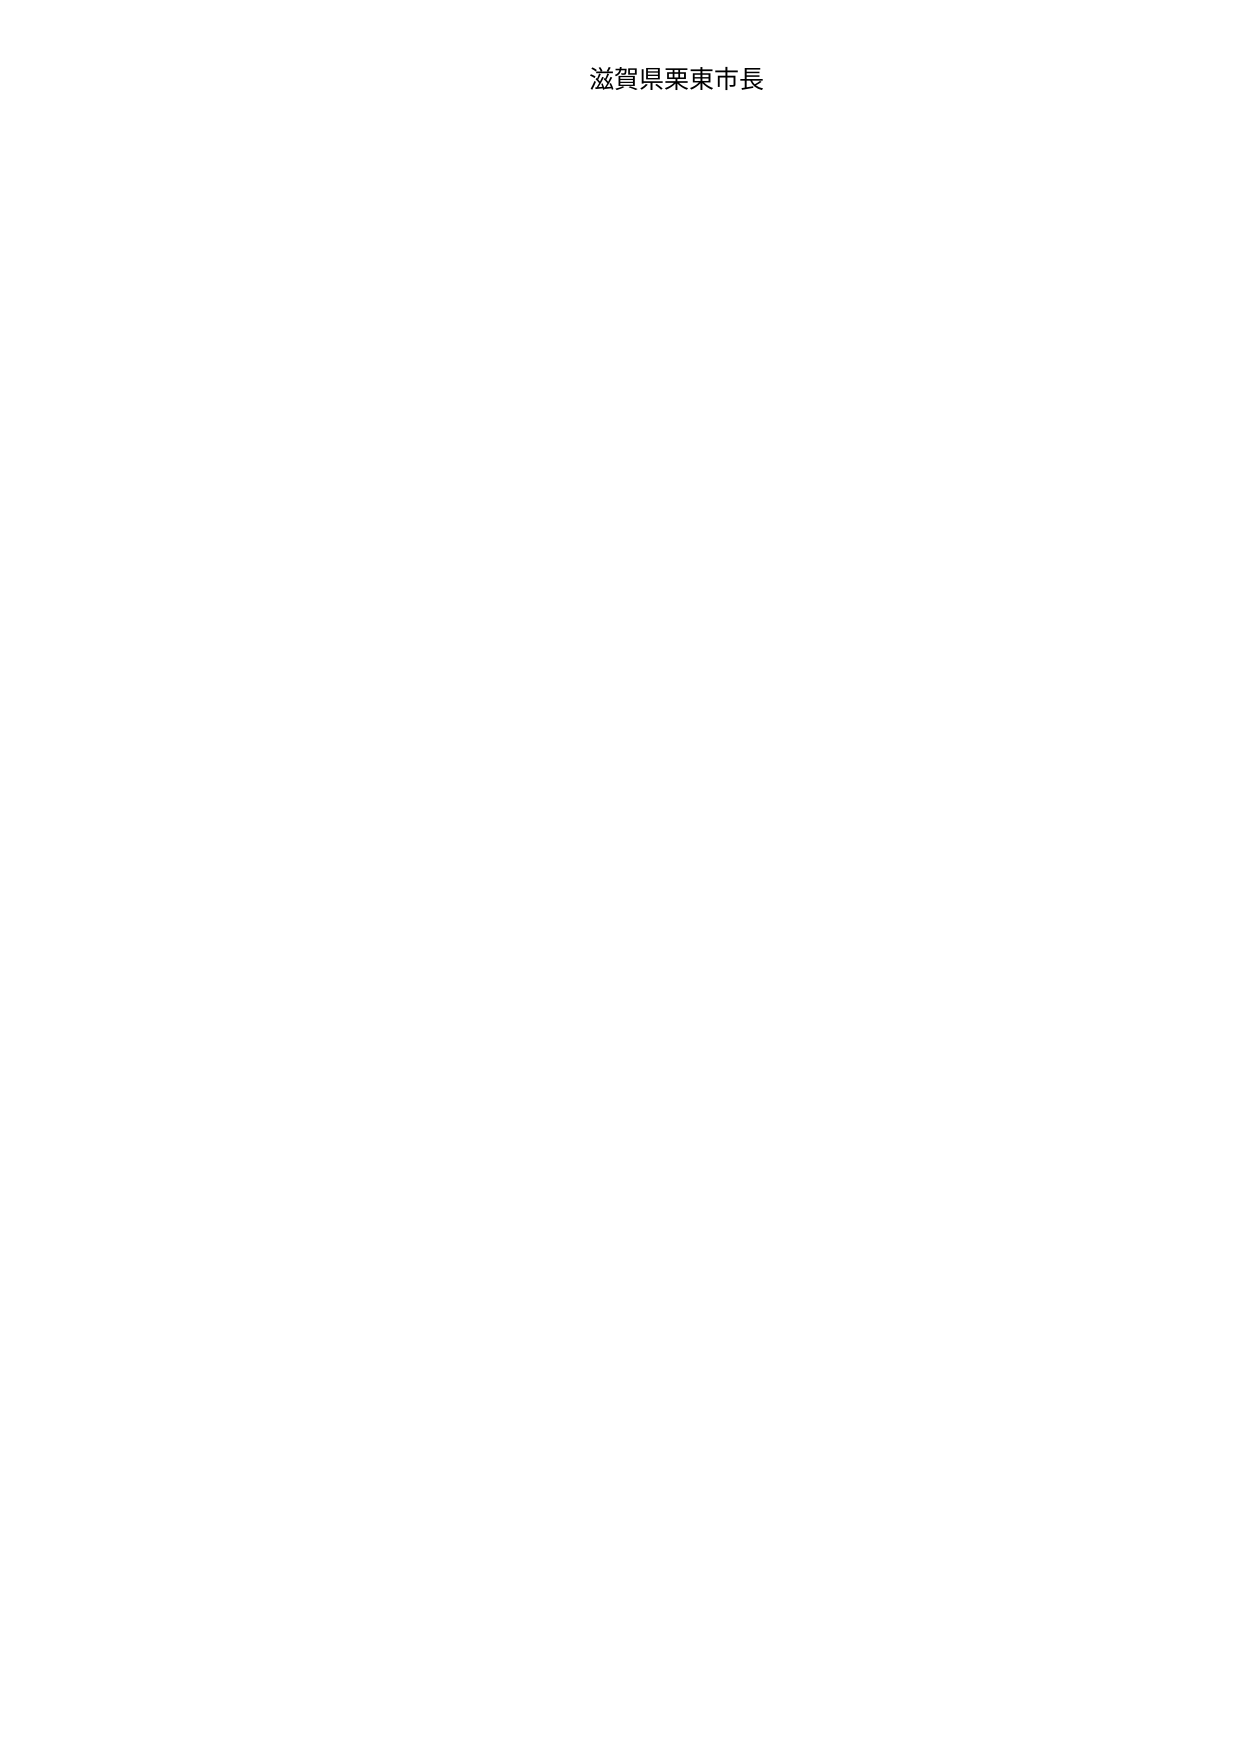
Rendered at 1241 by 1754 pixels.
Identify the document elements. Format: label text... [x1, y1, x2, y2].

text 滋賀県栗東市長 [489, 59, 1122, 95]
